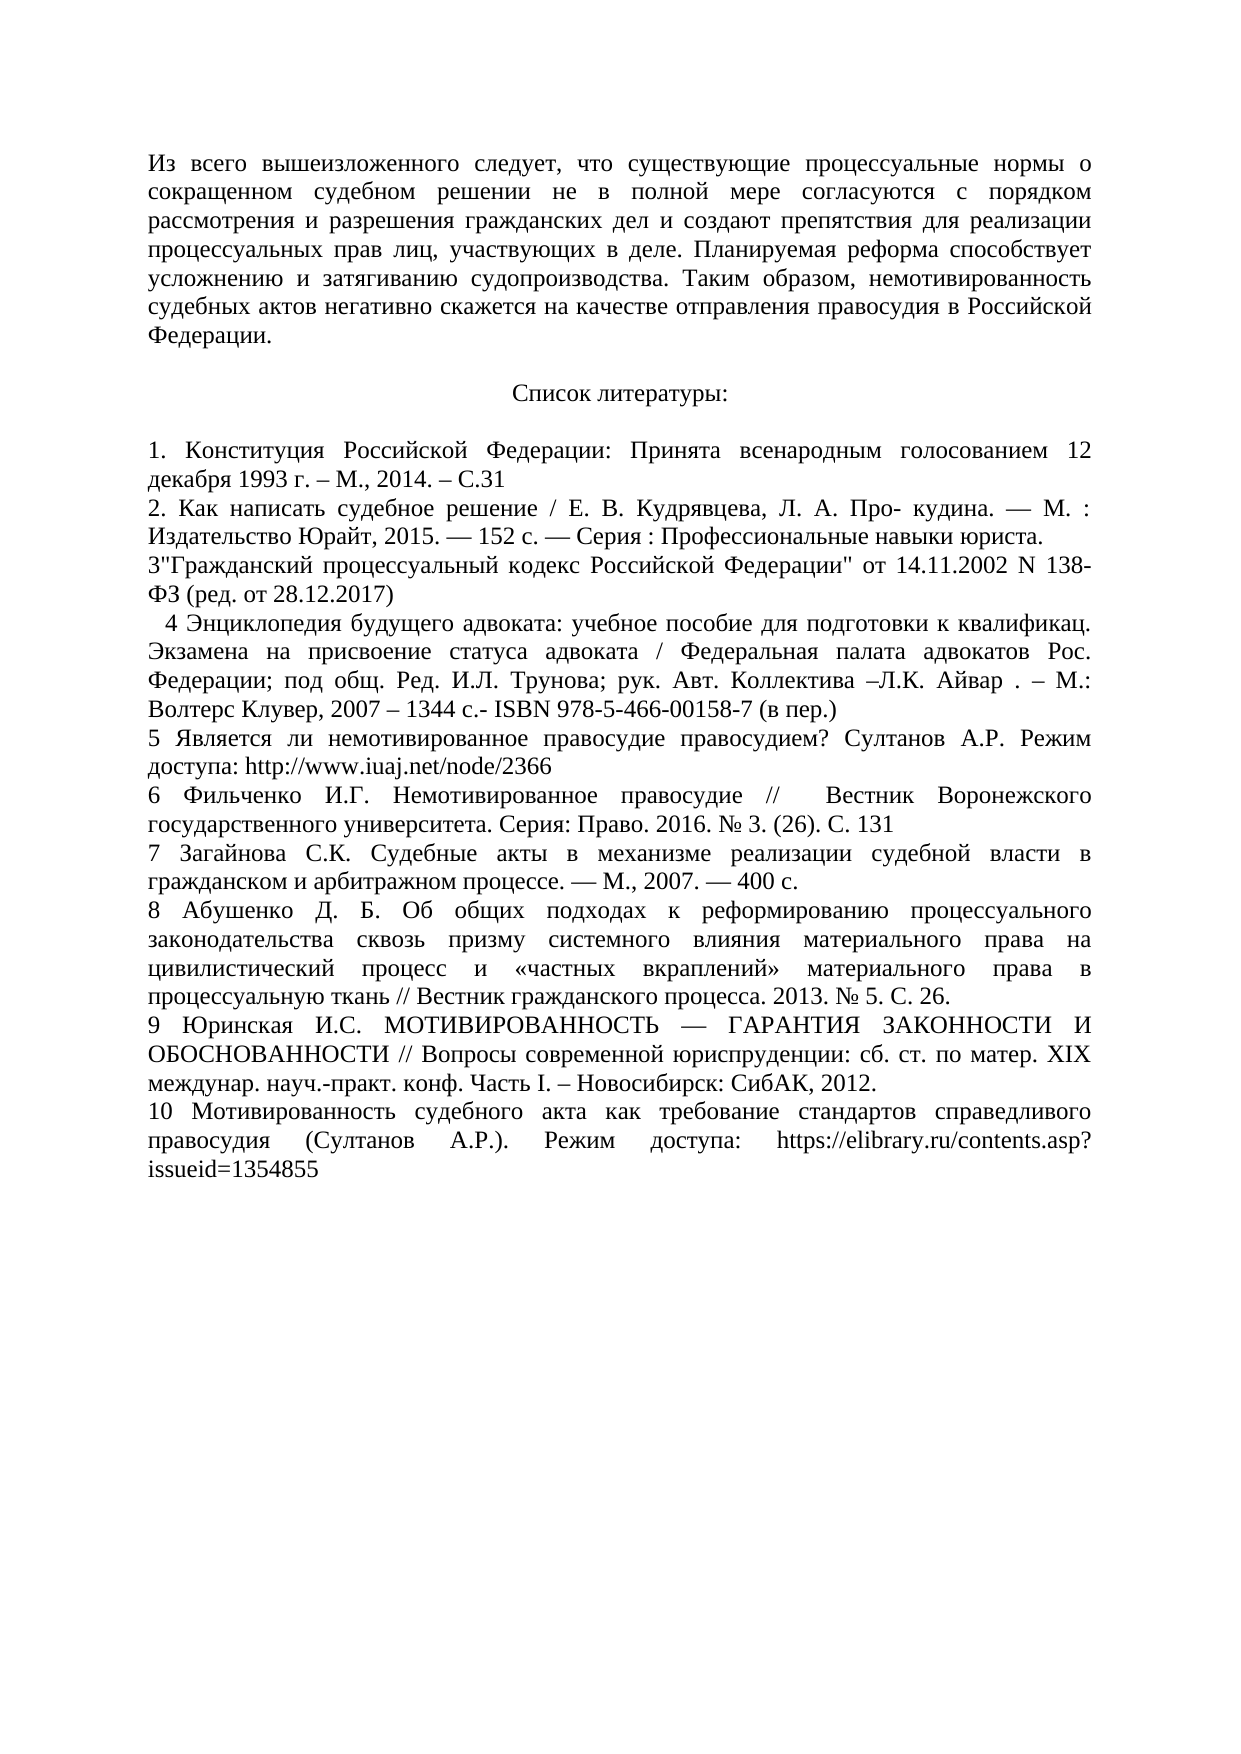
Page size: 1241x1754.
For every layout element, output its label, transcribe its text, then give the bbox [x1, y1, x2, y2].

text Список литературы: [148, 378, 1092, 406]
text 10 Мотивированность судебного акта как требование стандартов справедливого правосудия (Султанов А.Р.). Режим доступа: https://elibrary.ru/contents.asp?issueid=1354855 [148, 1096, 1092, 1183]
text 5 Является ли немотивированное правосудие правосудием? Султанов А.Р. Режим доступа: http://www.iuaj.net/node/2366 [148, 723, 1092, 780]
text 6 Фильченко И.Г. Немотивированное правосудие // Вестник Воронежского государственного университета. Серия: Право. 2016. № 3. (26). С. 131 [148, 780, 1092, 838]
text 7 Загайнова С.К. Судебные акты в механизме реализации судебной власти в гражданском и арбитражном процессе. — М., 2007. — 400 с. [148, 838, 1092, 895]
text Из всего вышеизложенного следует, что существующие процессуальные нормы о сокращенном судебном решении не в полной мере согласуются с порядком рассмотрения и разрешения гражданских дел и создают препятствия для реализации процессуальных прав лиц, участвующих в деле. Планируемая реформа способствует усложнению и затягиванию судопроизводства. Таким образом, немотивированность судебных актов негативно скажется на качестве отправления правосудия в Российской Федерации. [148, 148, 1092, 349]
text 3"Гражданский процессуальный кодекс Российской Федерации" от 14.11.2002 N 138-ФЗ (ред. от 28.12.2017) [148, 550, 1092, 608]
text 8 Абушенко Д. Б. Об общих подходах к реформированию процессуального законодательства сквозь призму системного влияния материального права на цивилистический процесс и «частных вкраплений» материального права в процессуальную ткань // Вестник гражданского процесса. 2013. № 5. С. 26. [148, 895, 1092, 1010]
text 1. Конституция Российской Федерации: Принята всенародным голосованием 12 декабря 1993 г. – М., 2014. – С.31 [148, 435, 1092, 493]
text 2. Как написать судебное решение / Е. В. Кудрявцева, Л. А. Про- кудина. — М. : Издательство Юрайт, 2015. — 152 с. — Серия : Профессиональные навыки юриста. [148, 493, 1092, 550]
text 4 Энциклопедия будущего адвоката: учебное пособие для подготовки к квалификац. Экзамена на присвоение статуса адвоката / Федеральная палата адвокатов Рос. Федерации; под общ. Ред. И.Л. Трунова; рук. Авт. Коллектива –Л.К. Айвар . – М.: Волтерс Клувер, 2007 – 1344 с.- ISBN 978-5-466-00158-7 (в пер.) [148, 608, 1092, 723]
text 9 Юринская И.С. МОТИВИРОВАННОСТЬ — ГАРАНТИЯ ЗАКОННОСТИ И ОБОСНОВАННОСТИ // Вопросы современной юриспруденции: сб. ст. по матер. XIX междунар. науч.-практ. конф. Часть I. – Новосибирск: СибАК, 2012. [148, 1010, 1092, 1096]
